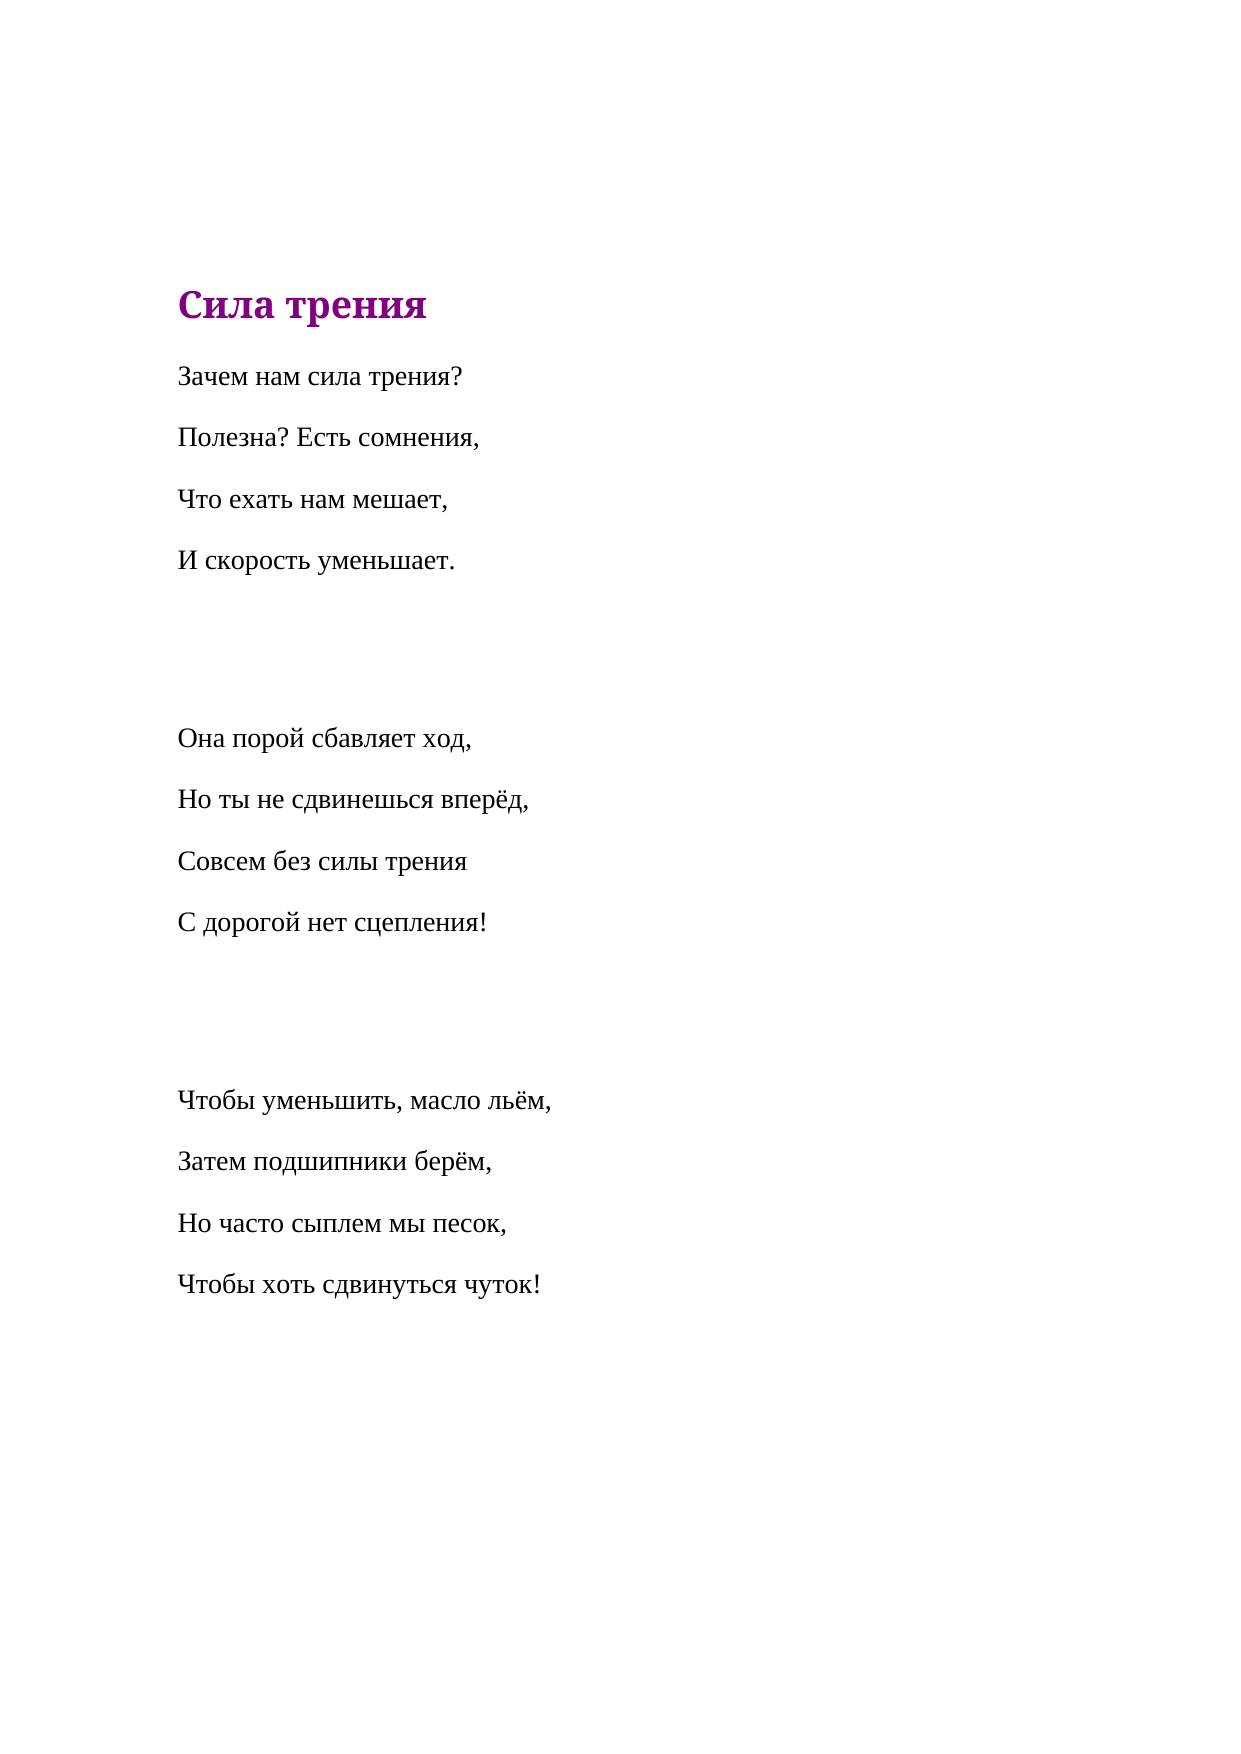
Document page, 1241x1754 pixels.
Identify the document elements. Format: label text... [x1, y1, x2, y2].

text Но ты не сдвинешься вперёд, [177, 782, 1152, 815]
text Чтобы хоть сдвинуться чуток! [177, 1268, 1152, 1300]
text Полезна? Есть сомнения, [177, 420, 1152, 453]
text И скорость уменьшает. [177, 543, 1152, 576]
text Зачем нам сила трения? [177, 359, 1152, 391]
text Что ехать нам мешает, [177, 482, 1152, 514]
text С дорогой нет сцепления! [177, 906, 1152, 938]
text Но часто сыплем мы песок, [177, 1206, 1152, 1238]
text Она порой сбавляет ход, [177, 721, 1152, 753]
text Сила трения [177, 278, 1152, 329]
text Совсем без силы трения [177, 844, 1152, 876]
text Затем подшипники берём, [177, 1144, 1152, 1177]
text Чтобы уменьшить, масло льём, [177, 1083, 1152, 1115]
